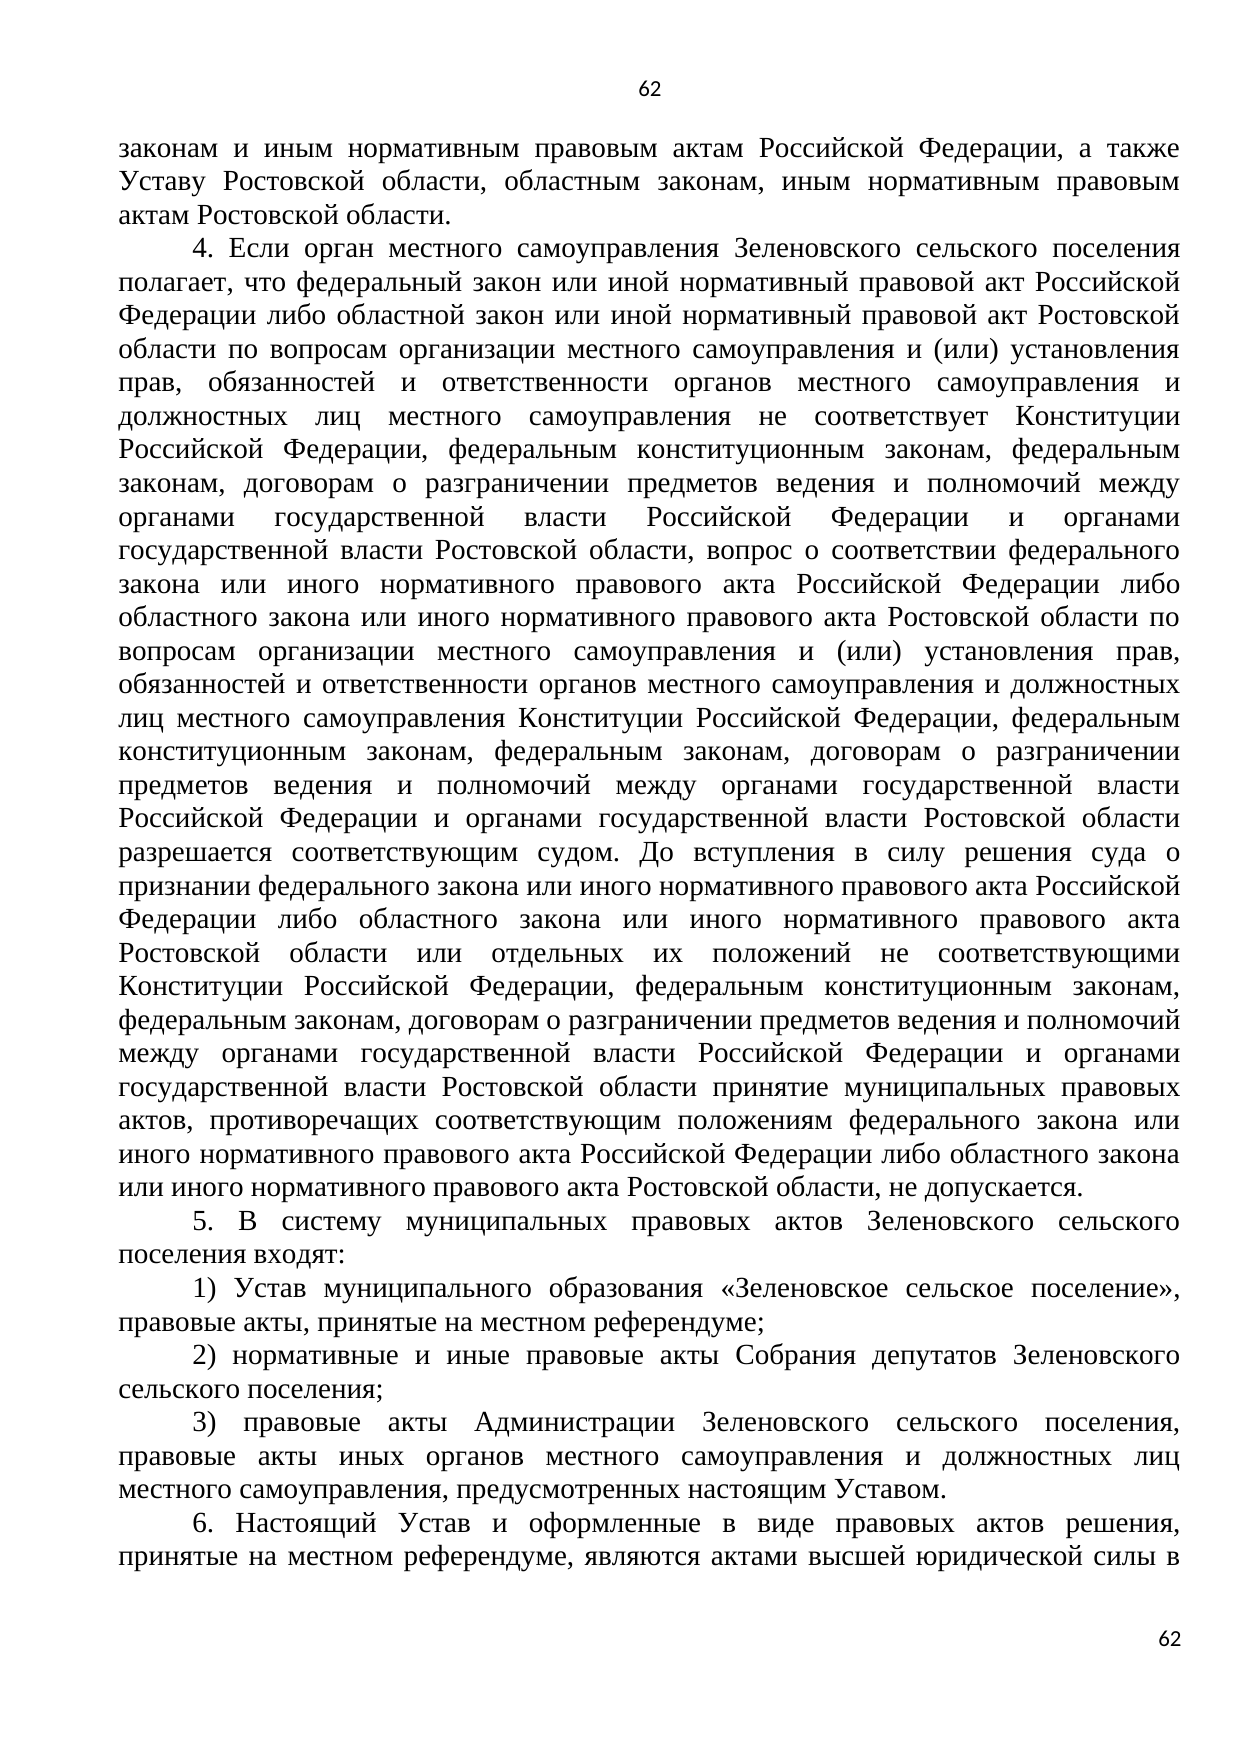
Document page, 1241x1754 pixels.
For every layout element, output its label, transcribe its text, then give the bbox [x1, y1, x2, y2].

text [118, 1505, 1181, 1572]
text 5. В систему муниципальных правовых актов Зеленовского сельского поселения входят: [118, 1203, 1181, 1270]
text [118, 130, 1181, 230]
text 2) нормативные и иные правовые акты Собрания депутатов Зеленовского сельского поселения; [118, 1337, 1181, 1404]
text 4. Если орган местного самоуправления Зеленовского сельского поселения полагает, что федеральный закон или иной нормативный правовой акт Российской Федерации либо областной закон или иной нормативный правовой акт Ростовской области по вопросам организации местного самоуправления и (или) установления прав, обязанностей и ответственности органов местного самоуправления и должностных лиц местного самоуправления не соответствует Конституции Российской Федерации, федеральным конституционным законам, федеральным законам, договорам о разграничении предметов ведения и полномочий между органами государственной власти Российской Федерации и органами государственной власти Ростовской области, вопрос о соответствии федерального закона или иного нормативного правового акта Российской Федерации либо областного закона или иного нормативного правового акта Ростовской области по вопросам организации местного самоуправления и (или) установления прав, обязанностей и ответственности органов местного самоуправления и должностных лиц местного самоуправления Конституции Российской Федерации, федеральным конституционным законам, федеральным законам, договорам о разграничении предметов ведения и полномочий между органами государственной власти Российской Федерации и органами государственной власти Ростовской области разрешается соответствующим судом. До вступления в силу решения суда о признании федерального закона или иного нормативного правового акта Российской Федерации либо областного закона или иного нормативного правового акта Ростовской области или отдельных их положений не соответствующими Конституции Российской Федерации, федеральным конституционным законам, федеральным законам, договорам о разграничении предметов ведения и полномочий между органами государственной власти Российской Федерации и органами государственной власти Ростовской области принятие муниципальных правовых актов, противоречащих соответствующим положениям федерального закона или иного нормативного правового акта Российской Федерации либо областного закона или иного нормативного правового акта Ростовской области, не допускается. [118, 230, 1181, 1203]
text 1) Устав муниципального образования «Зеленовское сельское поселение», правовые акты, принятые на местном референдуме; [118, 1270, 1181, 1337]
text 3) правовые акты Администрации Зеленовского сельского поселения, правовые акты иных органов местного самоуправления и должностных лиц местного самоуправления, предусмотренных настоящим Уставом. [118, 1404, 1181, 1505]
